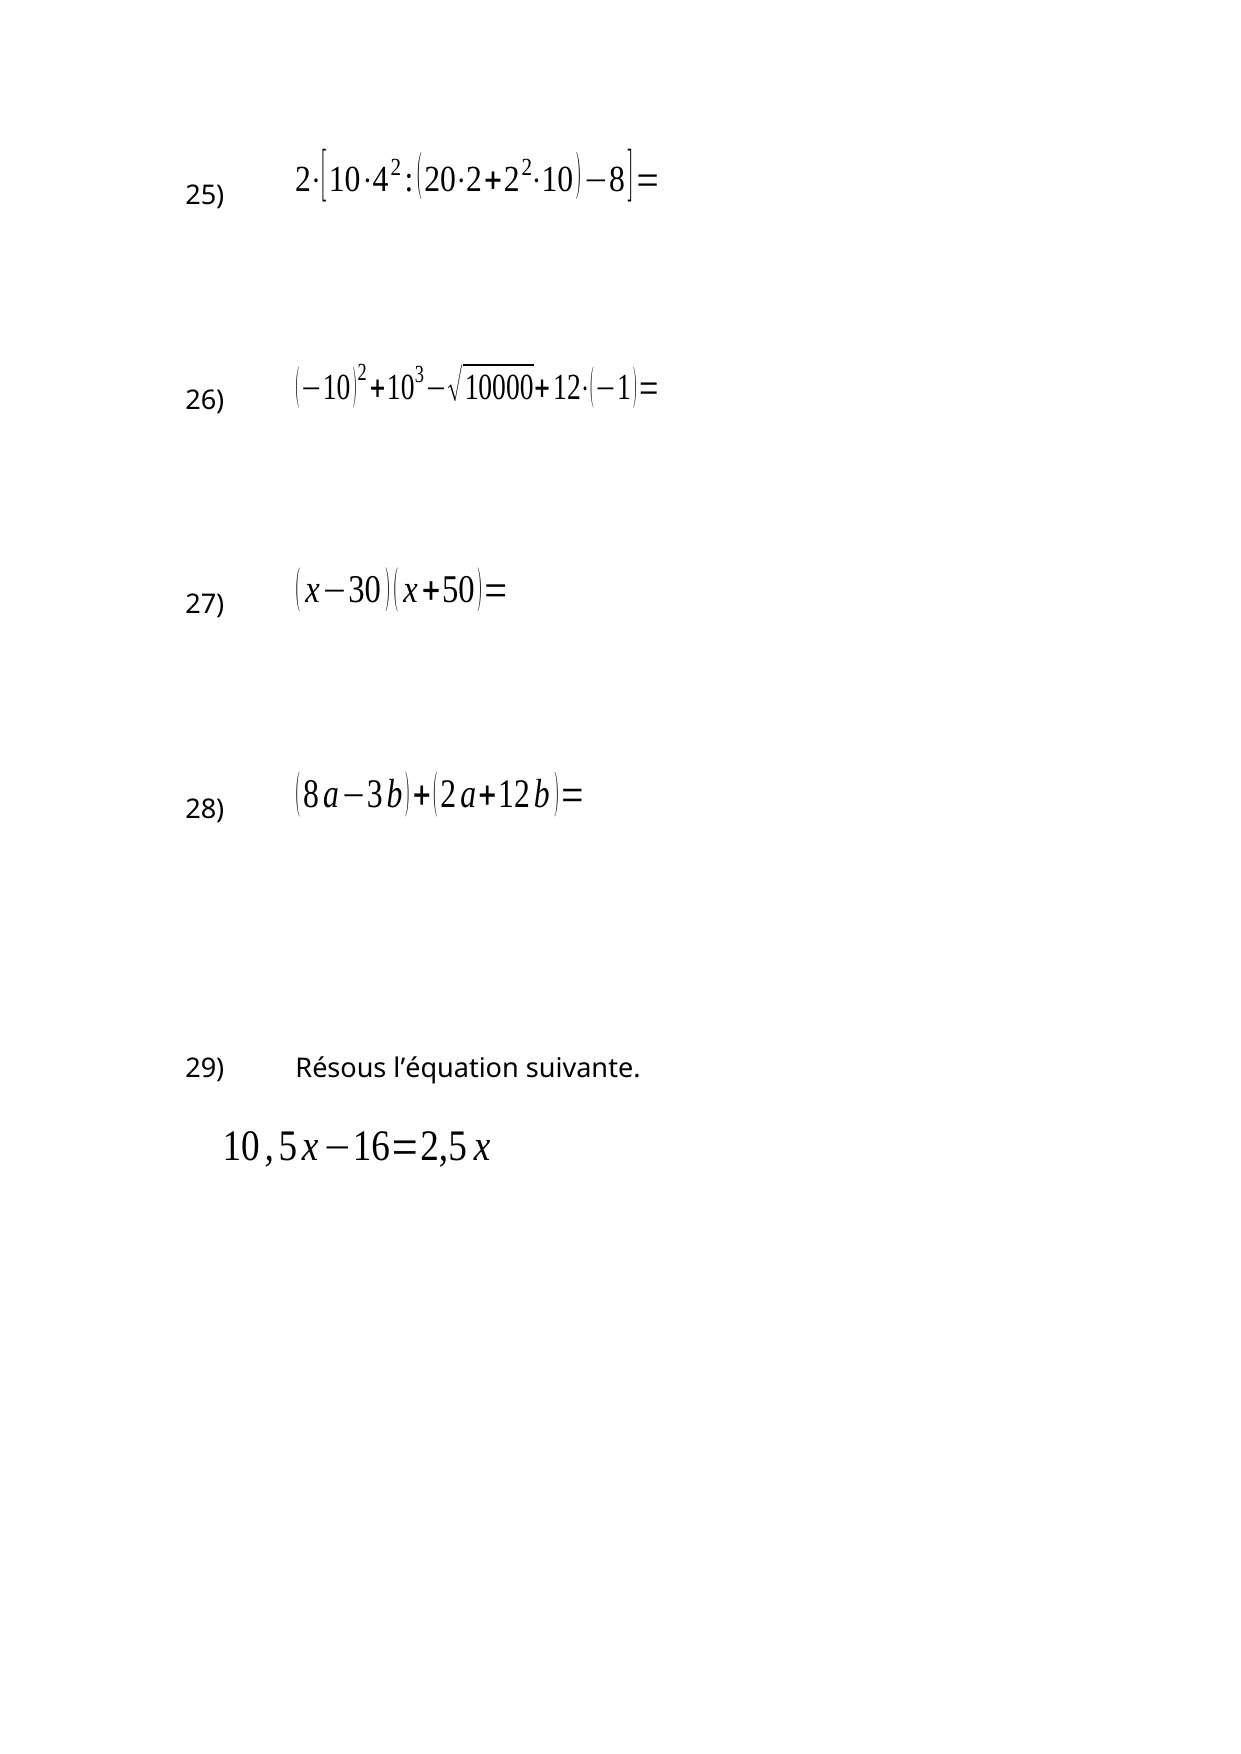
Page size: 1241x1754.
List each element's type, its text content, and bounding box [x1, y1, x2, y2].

list Résous l’équation suivante. [185, 1048, 1093, 1085]
